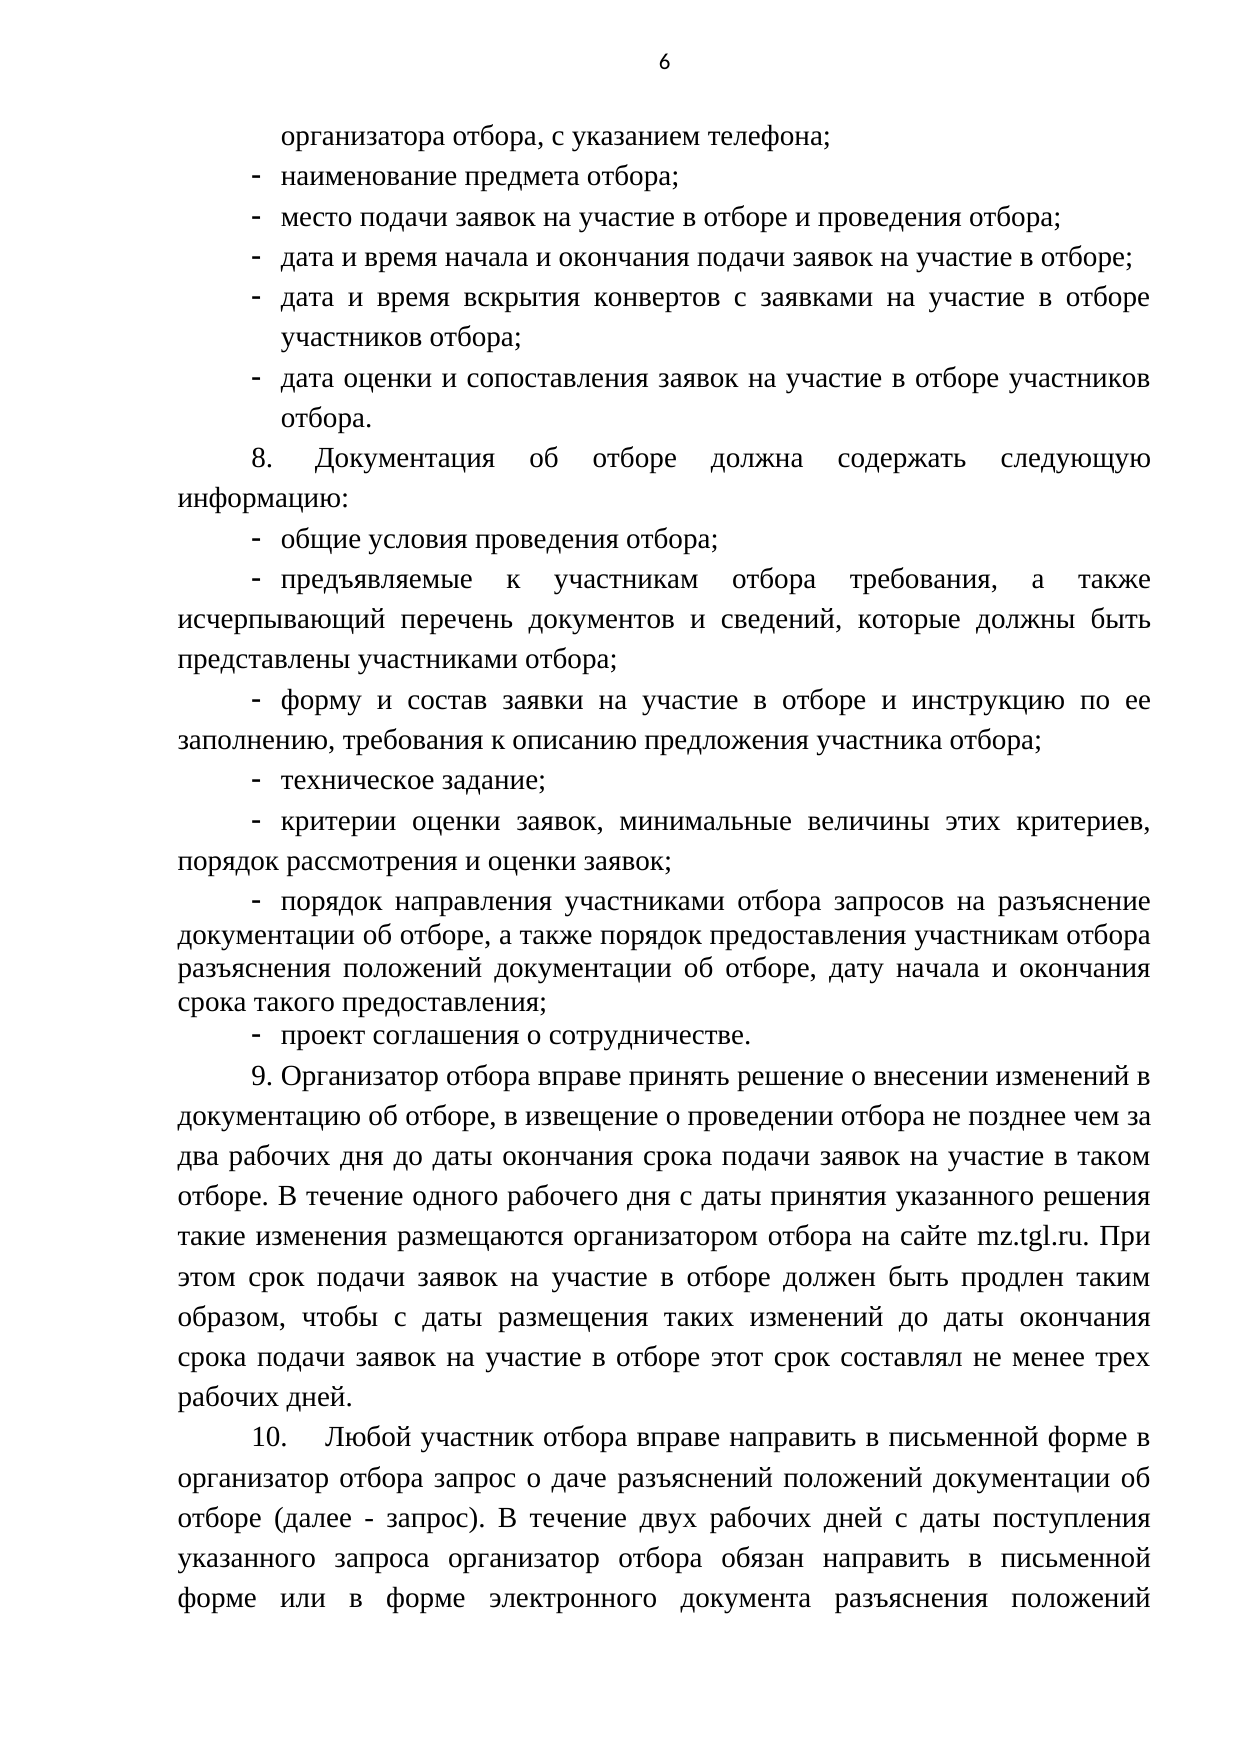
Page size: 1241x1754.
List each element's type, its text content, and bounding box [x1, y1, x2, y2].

list общие условия проведения отбора; [177, 521, 1152, 554]
list порядок направления участниками отбора запросов на разъяснение документации об отборе, а также порядок предоставления участникам отбора разъяснения положений документации об отборе, дату начала и окончания срока такого предоставления; [177, 883, 1152, 1017]
list Организатор отбора вправе принять решение о внесении изменений в документацию об отборе, в извещение о проведении отбора не позднее чем за два рабочих дня до даты окончания срока подачи заявок на участие в таком отборе. В течение одного рабочего дня с даты принятия указанного решения такие изменения размещаются организатором отбора на сайте mz.tgl.ru. При этом срок подачи заявок на участие в отборе должен быть продлен таким образом, чтобы с даты размещения таких изменений до даты окончания срока подачи заявок на участие в отборе этот срок составлял не менее трех рабочих дней. [177, 1058, 1152, 1413]
list техническое задание; [177, 762, 1152, 796]
list форму и состав заявки на участие в отборе и инструкцию по ее заполнению, требования к описанию предложения участника отбора; [177, 682, 1152, 756]
list место подачи заявок на участие в отборе и проведения отбора; [251, 199, 1152, 232]
list предъявляемые к участникам отбора требования, а также исчерпывающий перечень документов и сведений, которые должны быть представлены участниками отбора; [177, 561, 1152, 675]
list проект соглашения о сотрудничестве. [177, 1017, 1152, 1051]
list Документация об отборе должна содержать следующую информацию: [177, 440, 1152, 514]
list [251, 118, 1152, 152]
list критерии оценки заявок, минимальные величины этих критериев, порядок рассмотрения и оценки заявок; [177, 803, 1152, 876]
list дата и время вскрытия конвертов с заявками на участие в отборе участников отбора; [251, 279, 1152, 353]
list дата и время начала и окончания подачи заявок на участие в отборе; [251, 239, 1152, 273]
list дата оценки и сопоставления заявок на участие в отборе участников отбора. [251, 360, 1152, 434]
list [177, 1419, 1152, 1614]
list наименование предмета отбора; [251, 158, 1152, 192]
